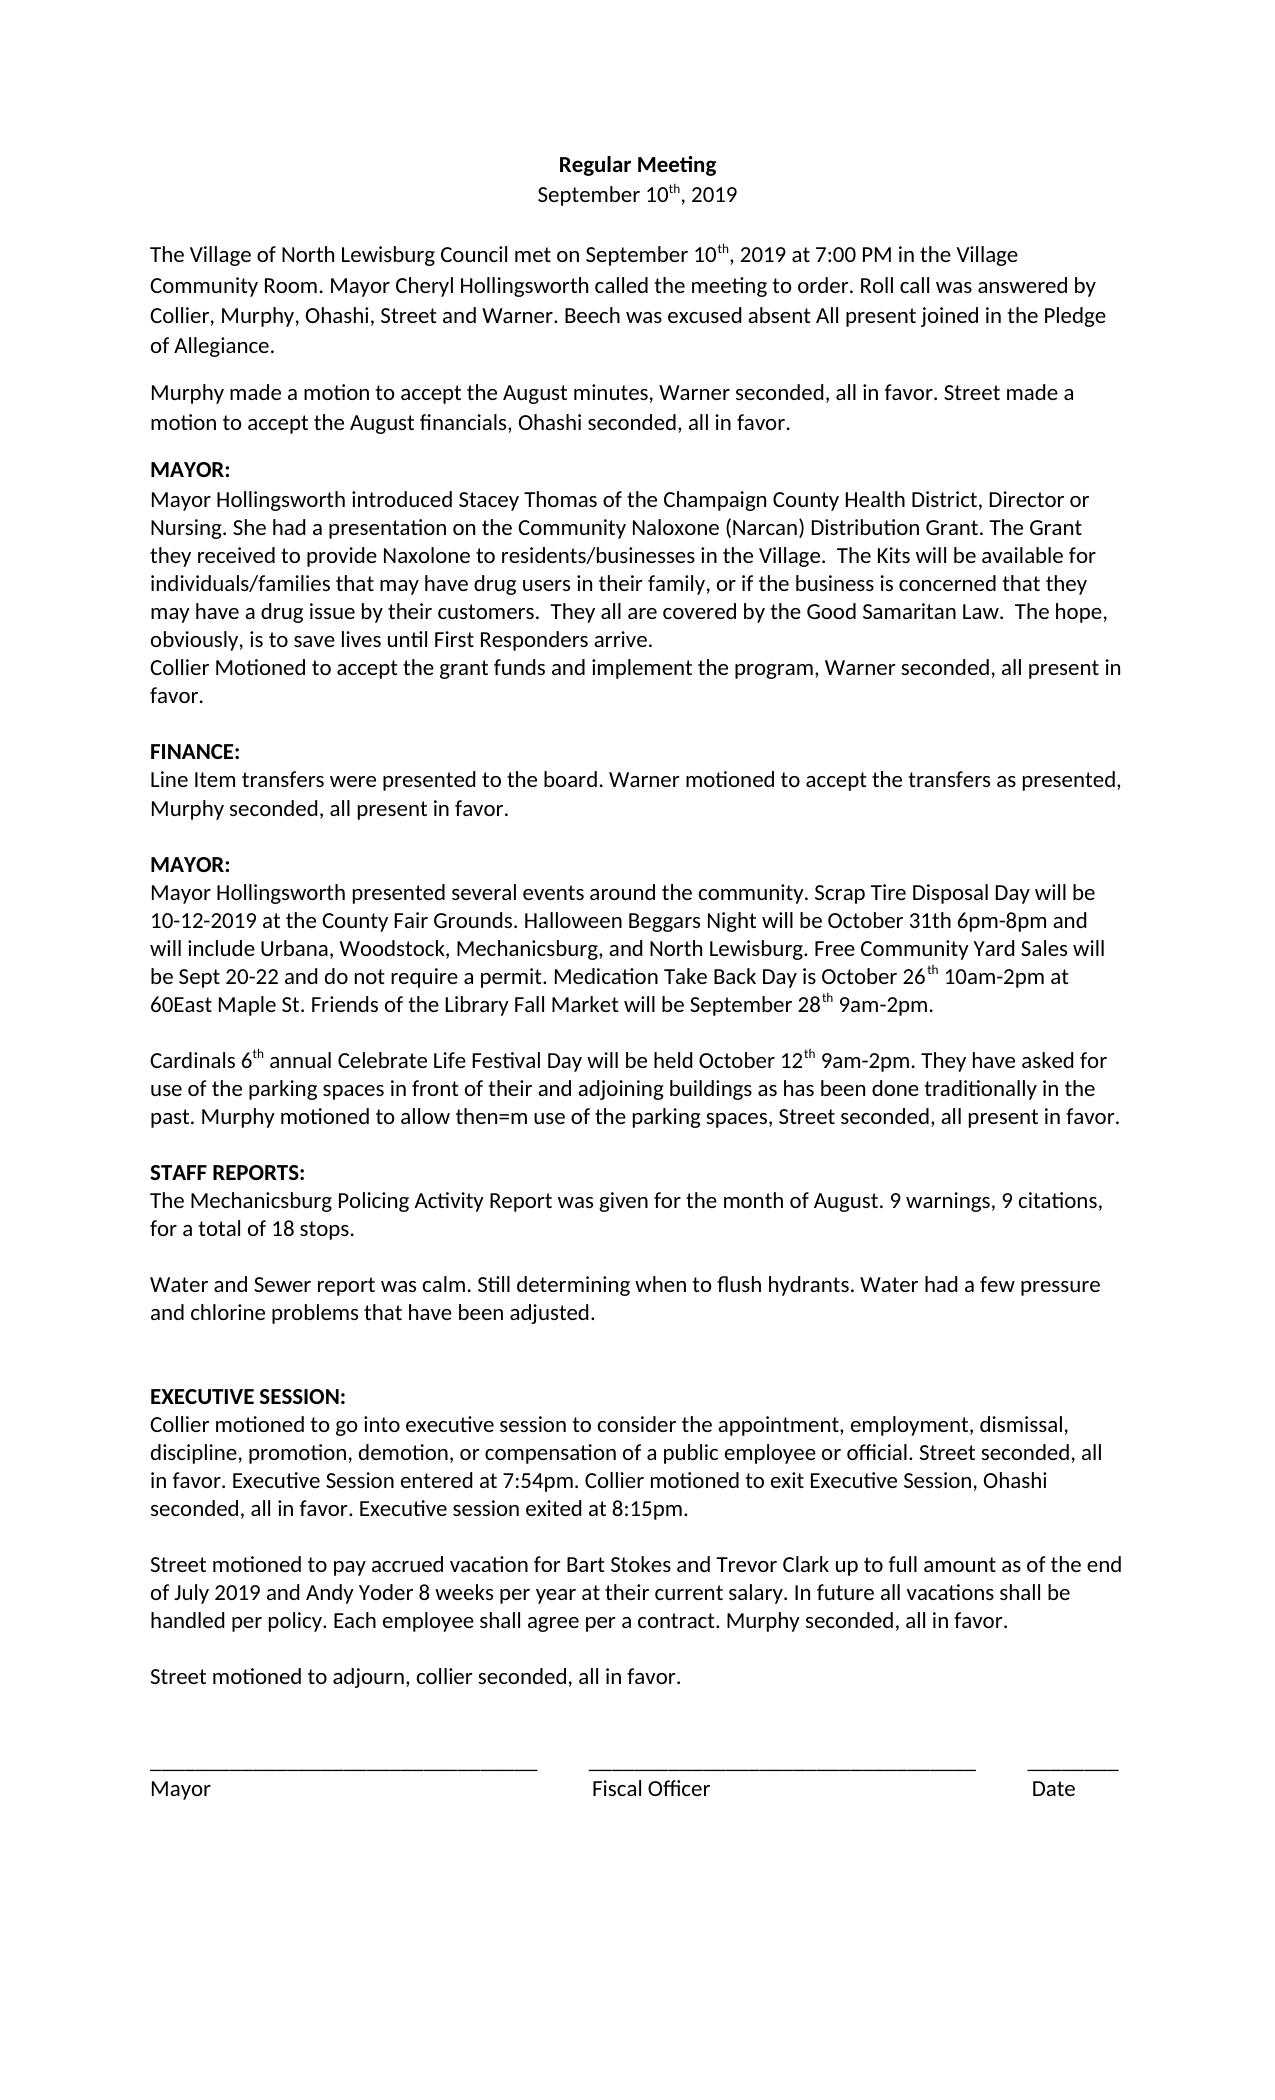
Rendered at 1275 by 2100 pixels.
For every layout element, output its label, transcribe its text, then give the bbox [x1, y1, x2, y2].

text STAFF REPORTS: [150, 1158, 1125, 1186]
text Street motioned to pay accrued vacation for Bart Stokes and Trevor Clark up to full amount as of the end of July 2019 and Andy Yoder 8 weeks per year at their current salary. In future all vacations shall be handled per policy. Each employee shall agree per a contract. Murphy seconded, all in favor. [150, 1550, 1125, 1634]
text Street motioned to adjourn, collier seconded, all in favor. [150, 1662, 1125, 1690]
text Cardinals 6th annual Celebrate Life Festival Day will be held October 12th 9am-2pm. They have asked for use of the parking spaces in front of their and adjoining buildings as has been done traditionally in the past. Murphy motioned to allow then=m use of the parking spaces, Street seconded, all present in favor. [150, 1046, 1125, 1130]
text __________________________________ __________________________________ ________ [150, 1746, 1125, 1774]
text Mayor Hollingsworth presented several events around the community. Scrap Tire Disposal Day will be 10-12-2019 at the County Fair Grounds. Halloween Beggars Night will be October 31th 6pm-8pm and will include Urbana, Woodstock, Mechanicsburg, and North Lewisburg. Free Community Yard Sales will be Sept 20-22 and do not require a permit. Medication Take Back Day is October 26th 10am-2pm at 60East Maple St. Friends of the Library Fall Market will be September 28th 9am-2pm. [150, 878, 1125, 1018]
text Mayor Hollingsworth introduced Stacey Thomas of the Champaign County Health District, Director or Nursing. She had a presentation on the Community Naloxone (Narcan) Distribution Grant. The Grant they received to provide Naxolone to residents/businesses in the Village. The Kits will be available for individuals/families that may have drug users in their family, or if the business is concerned that they may have a drug issue by their customers. They all are covered by the Good Samaritan Law. The hope, obviously, is to save lives until First Responders arrive. [150, 485, 1125, 653]
text EXECUTIVE SESSION: [150, 1382, 1125, 1410]
text Water and Sewer report was calm. Still determining when to flush hydrants. Water had a few pressure and chlorine problems that have been adjusted. [150, 1270, 1125, 1326]
text Regular Meeting [150, 150, 1125, 178]
text MAYOR: [150, 850, 1125, 878]
text Collier Motioned to accept the grant funds and implement the program, Warner seconded, all present in favor. [150, 653, 1125, 709]
text Mayor Fiscal Officer Date [150, 1774, 1125, 1802]
text September 10th, 2019 [150, 180, 1125, 208]
text FINANCE: [150, 738, 1125, 766]
text Line Item transfers were presented to the board. Warner motioned to accept the transfers as presented, Murphy seconded, all present in favor. [150, 766, 1125, 822]
text The Mechanicsburg Policing Activity Report was given for the month of August. 9 warnings, 9 citations, for a total of 18 stops. [150, 1186, 1125, 1242]
text MAYOR: [150, 455, 1125, 483]
text Murphy made a motion to accept the August minutes, Warner seconded, all in favor. Street made a motion to accept the August financials, Ohashi seconded, all in favor. [150, 378, 1125, 436]
text Collier motioned to go into executive session to consider the appointment, employment, dismissal, discipline, promotion, demotion, or compensation of a public employee or official. Street seconded, all in favor. Executive Session entered at 7:54pm. Collier motioned to exit Executive Session, Ohashi seconded, all in favor. Executive session exited at 8:15pm. [150, 1410, 1125, 1522]
text The Village of North Lewisburg Council met on September 10th, 2019 at 7:00 PM in the Village Community Room. Mayor Cheryl Hollingsworth called the meeting to order. Roll call was answered by Collier, Murphy, Ohashi, Street and Warner. Beech was excused absent All present joined in the Pledge of Allegiance. [150, 241, 1125, 359]
